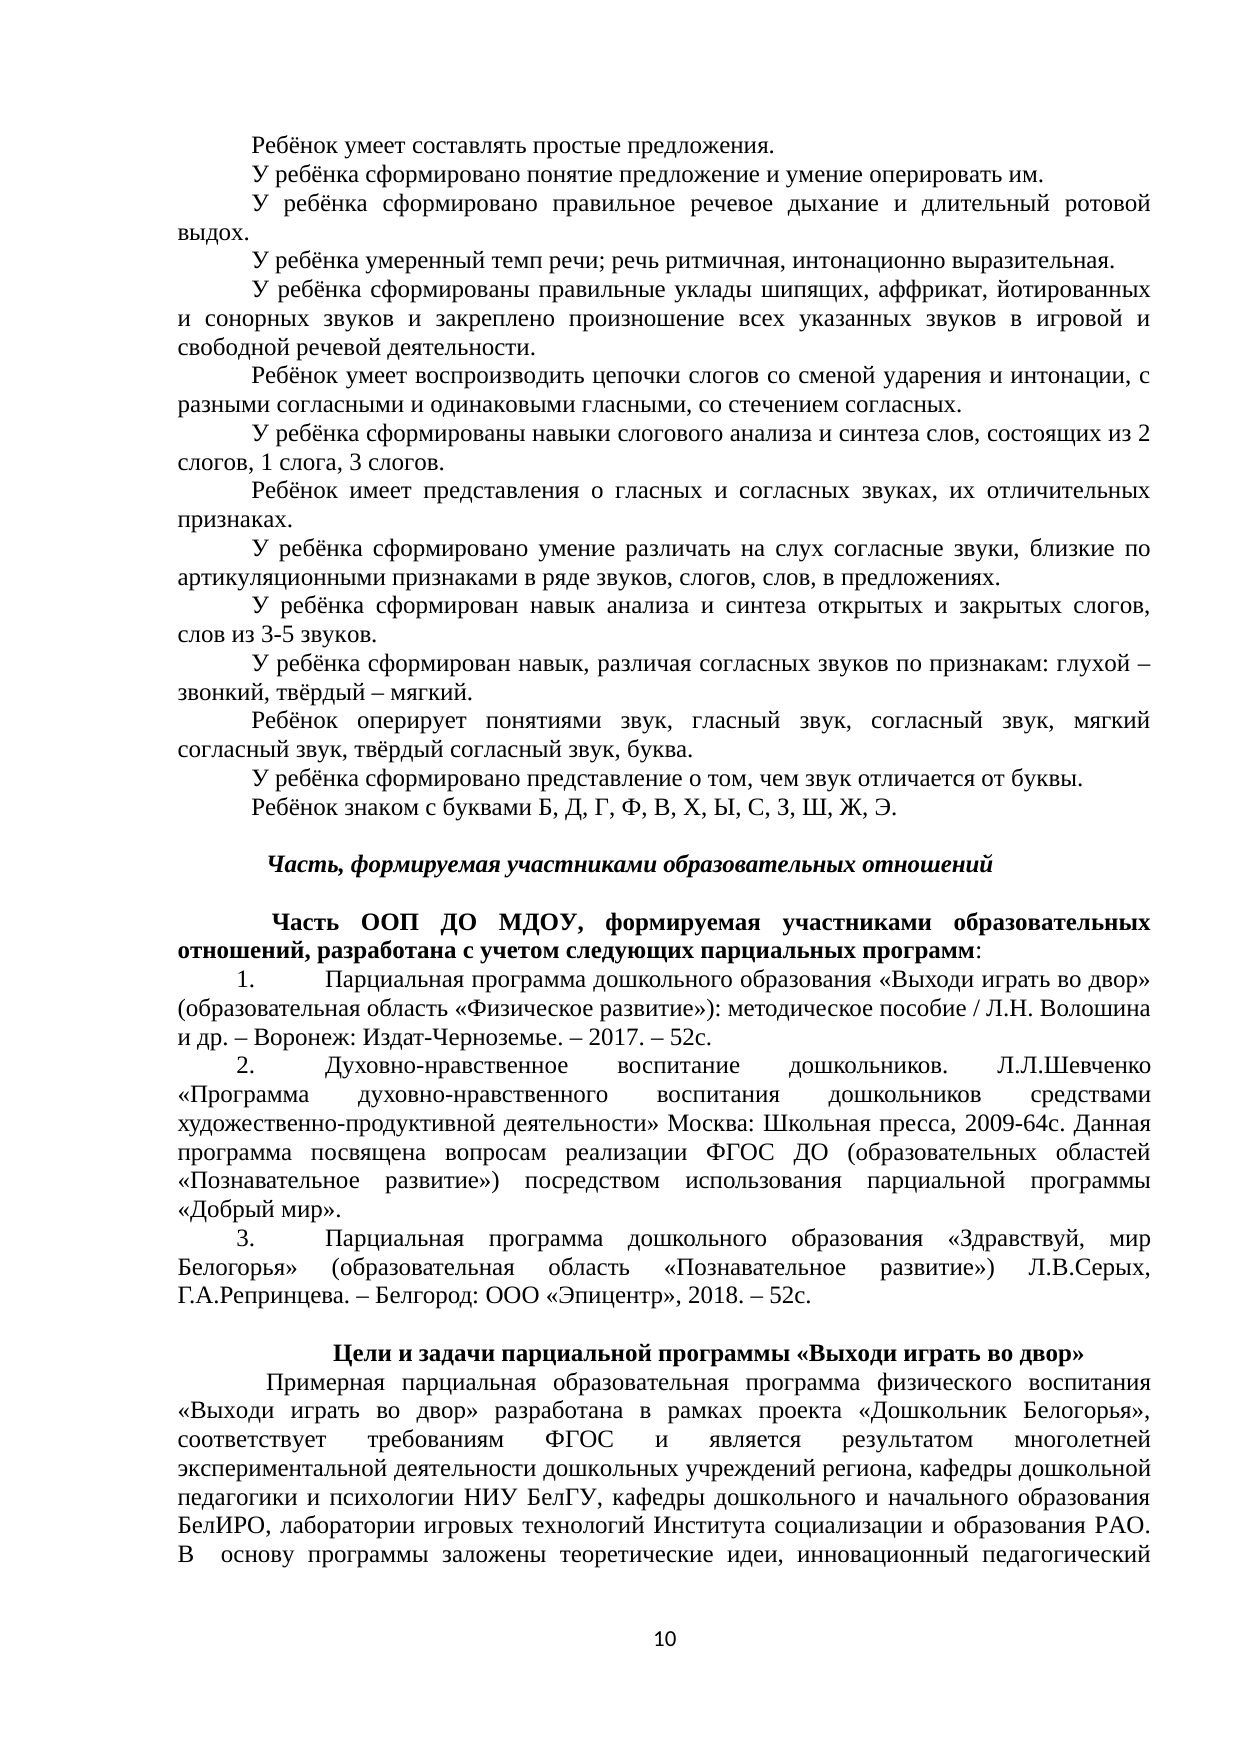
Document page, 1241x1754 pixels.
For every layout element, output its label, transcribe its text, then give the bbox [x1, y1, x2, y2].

text У ребёнка сформированы навыки слогового анализа и синтеза слов, состоящих из 2 слогов, 1 слога, 3 слогов. [177, 418, 1152, 476]
list Духовно-нравственное воспитание дошкольников. Л.Л.Шевченко «Программа духовно-нравственного воспитания дошкольников средствами художественно-продуктивной деятельности» Москва: Школьная пресса, 2009-64с. Данная программа посвящена вопросам реализации ФГОС ДО (образовательных областей «Познавательное развитие») посредством использования парциальной программы «Добрый мир». [177, 1051, 1152, 1223]
text Цели и задачи парциальной программы «Выходи играть во двор» [177, 1338, 1152, 1367]
text Часть ООП ДО МДОУ, формируемая участниками образовательных отношений, разработана с учетом следующих парциальных программ: [177, 907, 1152, 964]
text У ребёнка сформировано умение различать на слух согласные звуки, близкие по артикуляционными признаками в ряде звуков, слогов, слов, в предложениях. [177, 533, 1152, 591]
list Парциальная программа дошкольного образования «Здравствуй, мир Белогорья» (образовательная область «Познавательное развитие») Л.В.Серых, Г.А.Репринцева. – Белгород: ООО «Эпицентр», 2018. – 52с. [177, 1223, 1152, 1309]
text Часть, формируемая участниками образовательных отношений [177, 849, 1152, 878]
text Ребёнок умеет воспроизводить цепочки слогов со сменой ударения и интонации, с разными согласными и одинаковыми гласными, со стечением согласных. [177, 361, 1152, 418]
text У ребёнка умеренный темп речи; речь ритмичная, интонационно выразительная. [177, 246, 1152, 274]
text У ребёнка сформировано понятие предложение и умение оперировать им. [177, 159, 1152, 188]
text У ребёнка сформированы правильные уклады шипящих, аффрикат, йотированных и сонорных звуков и закреплено произношение всех указанных звуков в игровой и свободной речевой деятельности. [177, 274, 1152, 361]
text У ребёнка сформировано правильное речевое дыхание и длительный ротовой выдох. [177, 188, 1152, 246]
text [177, 1367, 1152, 1568]
text Ребёнок знаком с буквами Б, Д, Г, Ф, В, Х, Ы, С, З, Ш, Ж, Э. [177, 792, 1152, 821]
text У ребёнка сформирован навык анализа и синтеза открытых и закрытых слогов, слов из 3-5 звуков. [177, 591, 1152, 648]
text Ребёнок оперирует понятиями звук, гласный звук, согласный звук, мягкий согласный звук, твёрдый согласный звук, буква. [177, 706, 1152, 763]
text Ребёнок имеет представления о гласных и согласных звуках, их отличительных признаках. [177, 476, 1152, 533]
text Ребёнок умеет составлять простые предложения. [177, 131, 1152, 159]
text У ребёнка сформировано представление о том, чем звук отличается от буквы. [177, 763, 1152, 792]
list Парциальная программа дошкольного образования «Выходи играть во двор» (образовательная область «Физическое развитие»): методическое пособие / Л.Н. Волошина и др. – Воронеж: Издат-Черноземье. – 2017. – 52с. [177, 964, 1152, 1051]
text У ребёнка сформирован навык, различая согласных звуков по признакам: глухой – звонкий, твёрдый – мягкий. [177, 648, 1152, 706]
